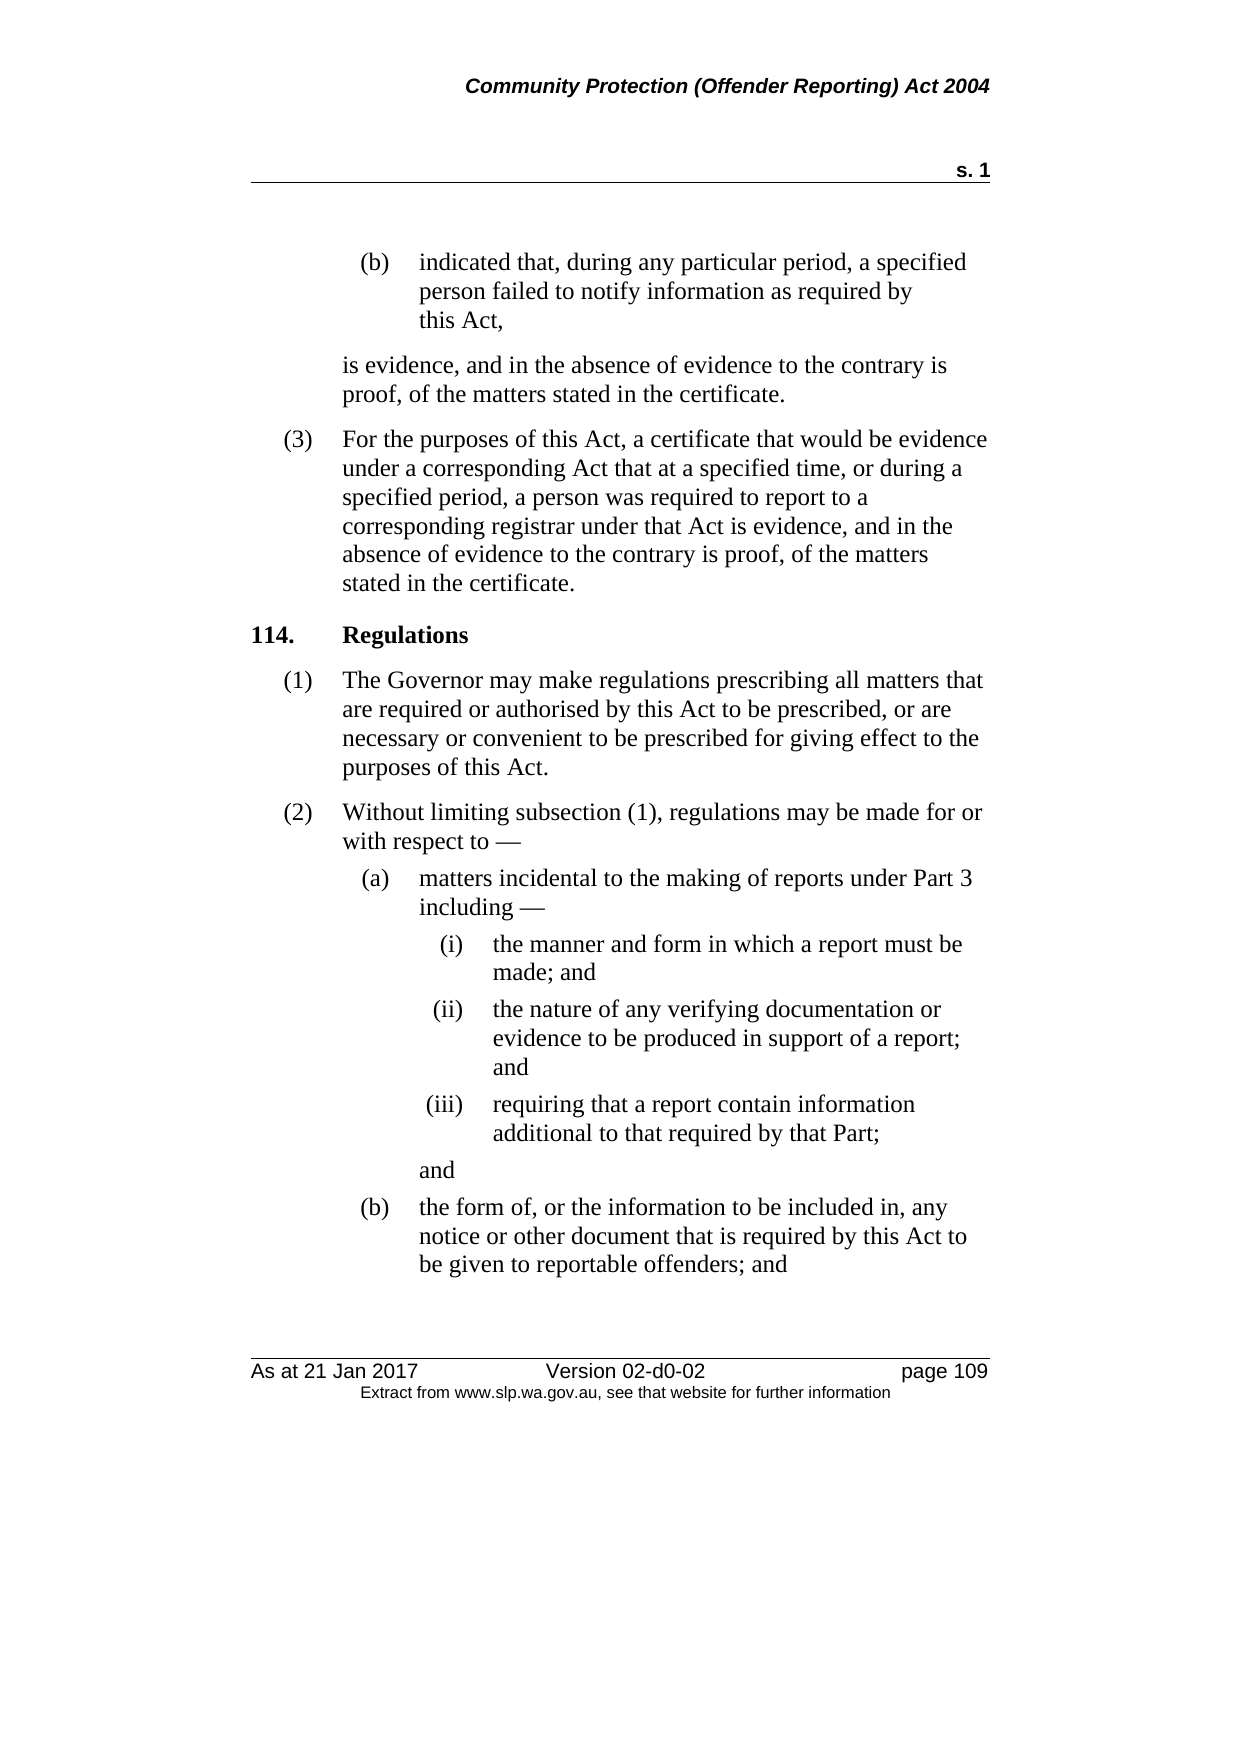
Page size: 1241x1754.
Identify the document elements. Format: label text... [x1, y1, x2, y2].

text and [251, 1155, 990, 1184]
text (iii) requiring that a report contain information additional to that required by that Part; [251, 1089, 990, 1147]
text (3) For the purposes of this Act, a certificate that would be evidence under a corresponding Act that at a specified time, or during a specified period, a person was required to report to a corresponding registrar under that Act is evidence, and in the absence of evidence to the contrary is proof, of the matters stated in the certificate. [251, 424, 990, 597]
text (1) The Governor may make regulations prescribing all matters that are required or authorised by this Act to be prescribed, or are necessary or convenient to be prescribed for giving effect to the purposes of this Act. [251, 665, 990, 780]
text is evidence, and in the absence of evidence to the contrary is proof, of the matters stated in the certificate. [251, 350, 990, 408]
text (b) the form of, or the information to be included in, any notice or other document that is required by this Act to be given to reportable offenders; and [251, 1192, 990, 1278]
text (2) Without limiting subsection (1), regulations may be made for or with respect to — [251, 797, 990, 854]
text (b) indicated that, during any particular period, a specified person failed to notify information as required by this Act, [251, 247, 990, 334]
text (a) matters incidental to the making of reports under Part 3 including — [251, 863, 990, 920]
subtitle 114. Regulations [251, 620, 990, 649]
text (ii) the nature of any verifying documentation or evidence to be produced in support of a report; and [251, 994, 990, 1081]
text (i) the manner and form in which a report must be made; and [251, 929, 990, 986]
